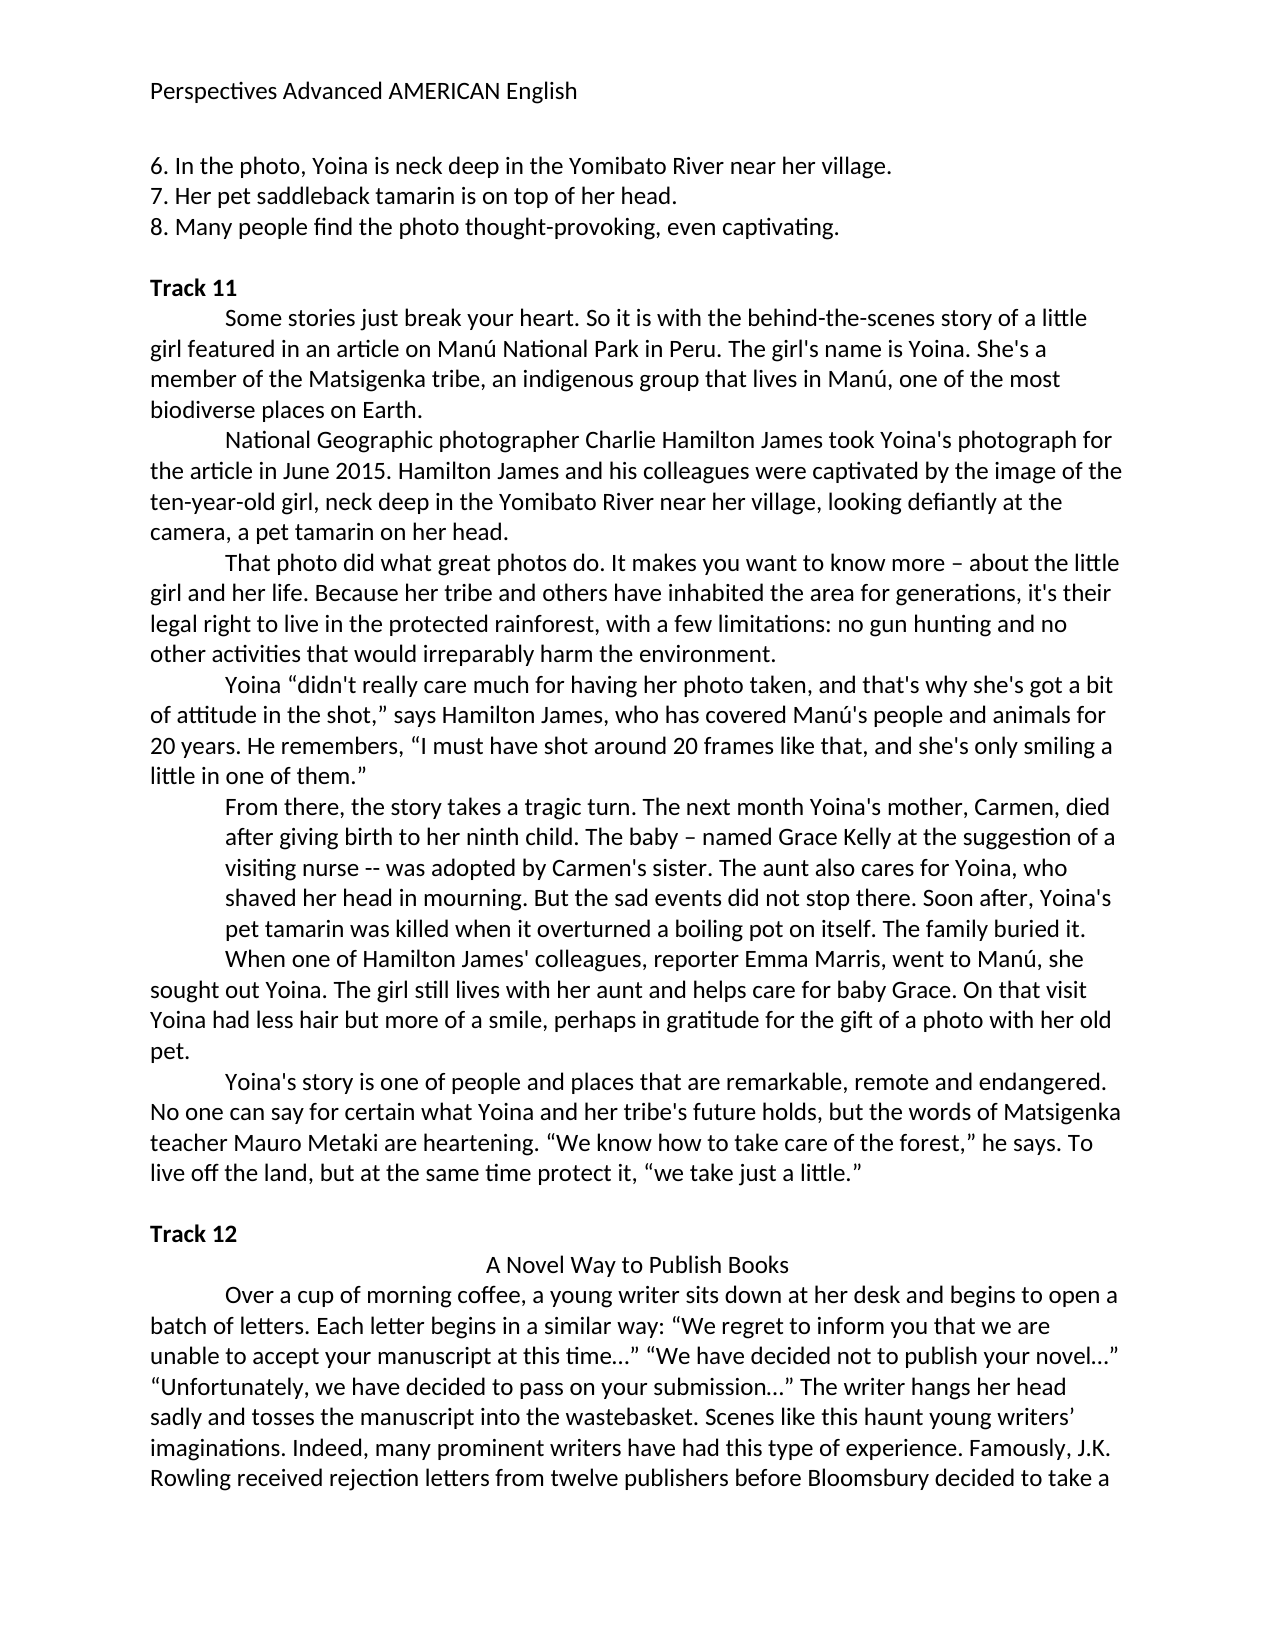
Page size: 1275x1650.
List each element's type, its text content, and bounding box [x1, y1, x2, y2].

text 6. In the photo, Yoina is neck deep in the Yomibato River near her village. [150, 150, 1125, 181]
text A Novel Way to Publish Books [150, 1249, 1125, 1279]
text National Geographic photographer Charlie Hamilton James took Yoina's photograph for the article in June 2015. Hamilton James and his colleagues were captivated by the image of the ten-year-old girl, neck deep in the Yomibato River near her village, looking defiantly at the camera, a pet tamarin on her head. [150, 425, 1125, 547]
text When one of Hamilton James' colleagues, reporter Emma Marris, went to Manú, she sought out Yoina. The girl still lives with her aunt and helps care for baby Grace. On that visit Yoina had less hair but more of a smile, perhaps in gratitude for the gift of a photo with her old pet. [150, 943, 1125, 1066]
text 8. Many people find the photo thought-provoking, even captivating. [150, 211, 1125, 242]
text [150, 1279, 1125, 1493]
text That photo did what great photos do. It makes you want to know more – about the little girl and her life. Because her tribe and others have inhabited the area for generations, it's their legal right to live in the protected rainforest, with a few limitations: no gun hunting and no other activities that would irreparably harm the environment. [150, 547, 1125, 669]
text From there, the story takes a tragic turn. The next month Yoina's mother, Carmen, died after giving birth to her ninth child. The baby – named Grace Kelly at the suggestion of a visiting nurse -- was adopted by Carmen's sister. The aunt also cares for Yoina, who shaved her head in mourning. But the sad events did not stop there. Soon after, Yoina's pet tamarin was killed when it overturned a boiling pot on itself. The family buried it. [225, 791, 1125, 943]
text Some stories just break your heart. So it is with the behind-the-scenes story of a little girl featured in an article on Manú National Park in Peru. The girl's name is Yoina. She's a member of the Matsigenka tribe, an indigenous group that lives in Manú, one of the most biodiverse places on Earth. [150, 303, 1125, 425]
text Yoina “didn't really care much for having her photo taken, and that's why she's got a bit of attitude in the shot,” says Hamilton James, who has covered Manú's people and animals for 20 years. He remembers, “I must have shot around 20 frames like that, and she's only smiling a little in one of them.” [150, 669, 1125, 791]
text Yoina's story is one of people and places that are remarkable, remote and endangered. No one can say for certain what Yoina and her tribe's future holds, but the words of Matsigenka teacher Mauro Metaki are heartening. “We know how to take care of the forest,” he says. To live off the land, but at the same time protect it, “we take just a little.” [150, 1066, 1125, 1188]
text 7. Her pet saddleback tamarin is on top of her head. [150, 181, 1125, 211]
text Track 11 [150, 272, 1125, 303]
text Track 12 [150, 1218, 1125, 1249]
